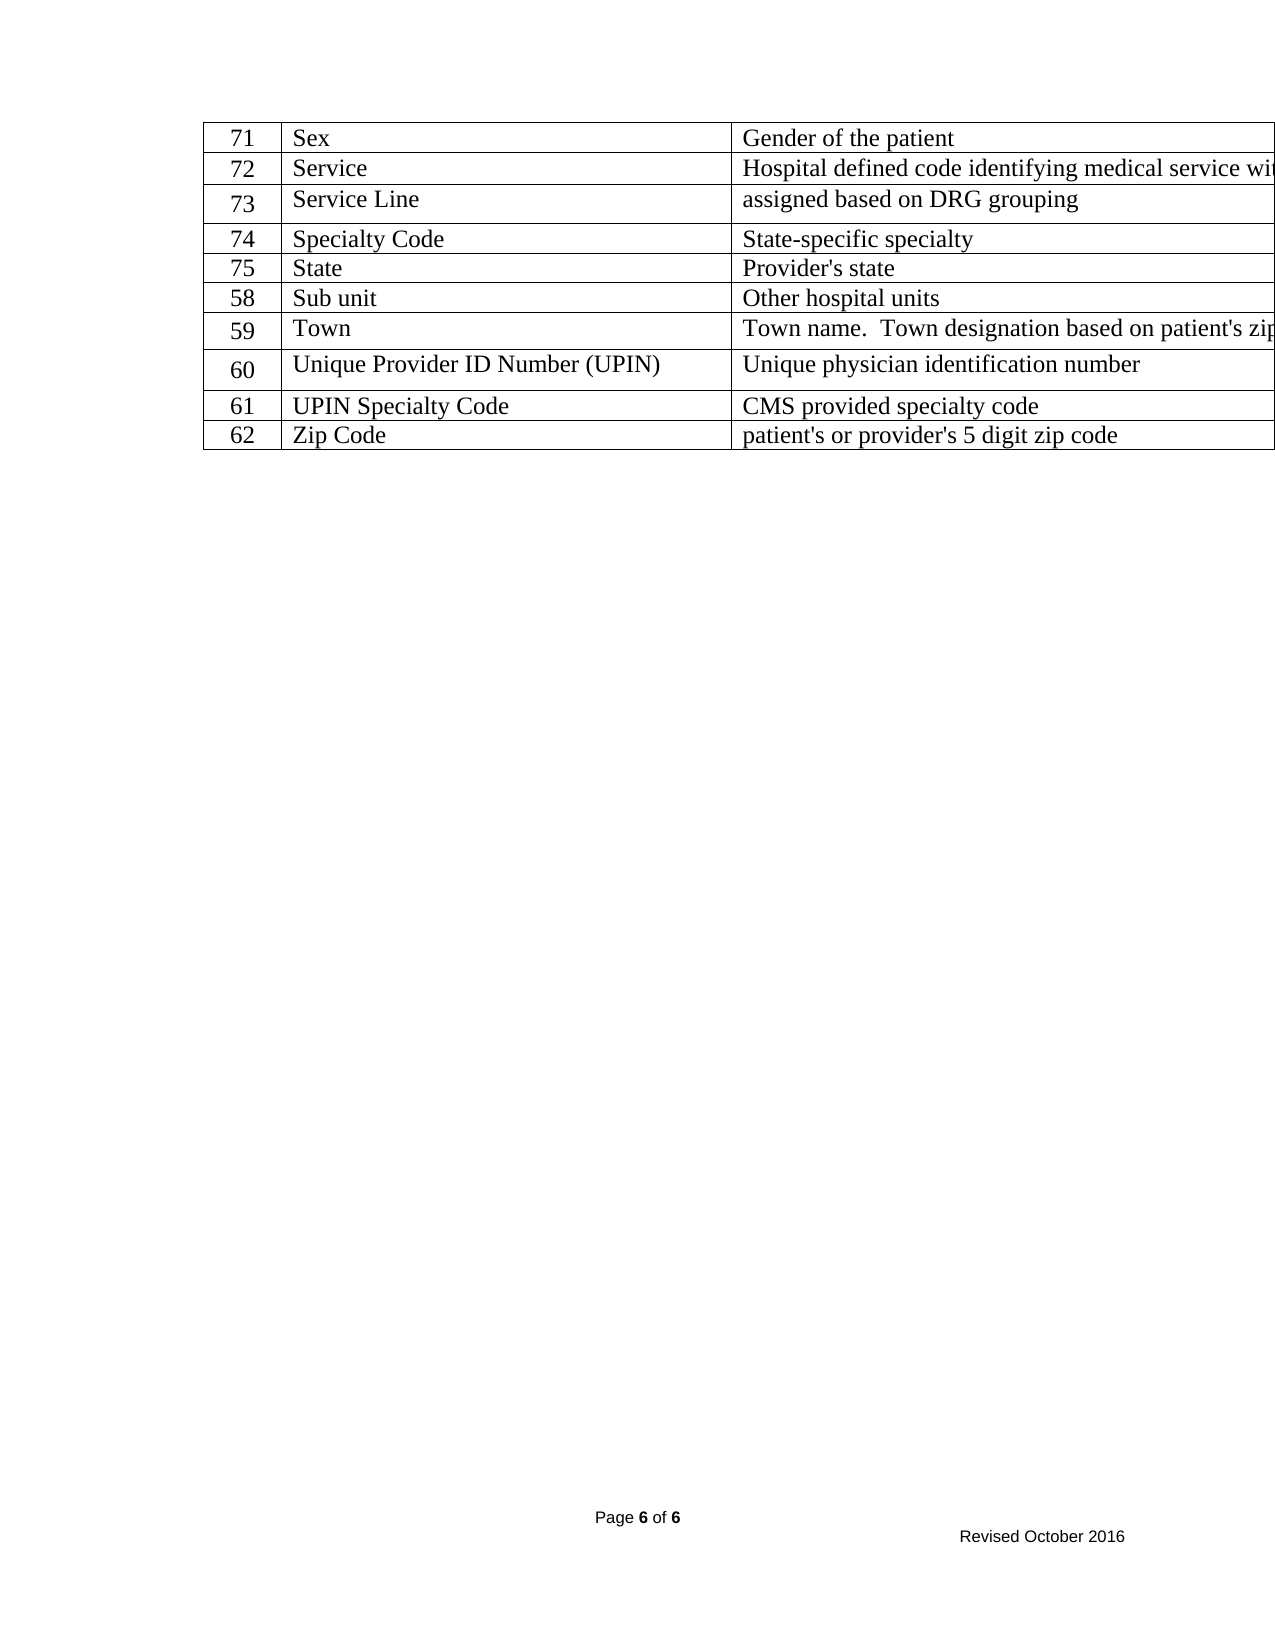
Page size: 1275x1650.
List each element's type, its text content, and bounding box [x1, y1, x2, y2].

table_cell 72 [204, 153, 281, 183]
table_cell 71 [204, 123, 281, 152]
table_cell 74 [204, 224, 281, 252]
table_cell Sex [282, 123, 731, 152]
table_cell Other hospital units [732, 283, 1274, 312]
table_cell State [282, 254, 731, 282]
table_cell Gender of the patient [732, 123, 1274, 152]
table_cell 60 [204, 350, 281, 390]
table_cell Town [282, 313, 731, 348]
table_cell UPIN Specialty Code [282, 391, 731, 419]
table_cell Sub unit [282, 283, 731, 312]
table_cell Service Line [282, 185, 731, 223]
table_cell assigned based on DRG grouping [732, 185, 1274, 223]
table_cell Specialty Code [282, 224, 731, 252]
table_cell Service [282, 153, 731, 183]
table_cell Hospital defined code identifying medical service within the hospital [732, 153, 1274, 183]
table_cell State-specific specialty [732, 224, 1274, 252]
table_cell 75 [204, 254, 281, 282]
table_cell Provider's state [732, 254, 1274, 282]
table_cell 58 [204, 283, 281, 312]
table_cell 59 [204, 313, 281, 348]
table_cell Zip Code [282, 421, 731, 449]
table_cell 61 [204, 391, 281, 419]
table_cell 73 [204, 185, 281, 223]
table_cell patient's or provider's 5 digit zip code [732, 421, 1274, 449]
table_cell Unique Provider ID Number (UPIN) [282, 350, 731, 390]
table_cell Town name. Town designation based on patient's zip code [732, 313, 1274, 348]
table_cell 62 [204, 421, 281, 449]
table_cell Unique physician identification number [732, 350, 1274, 390]
table_cell CMS provided specialty code [732, 391, 1274, 419]
